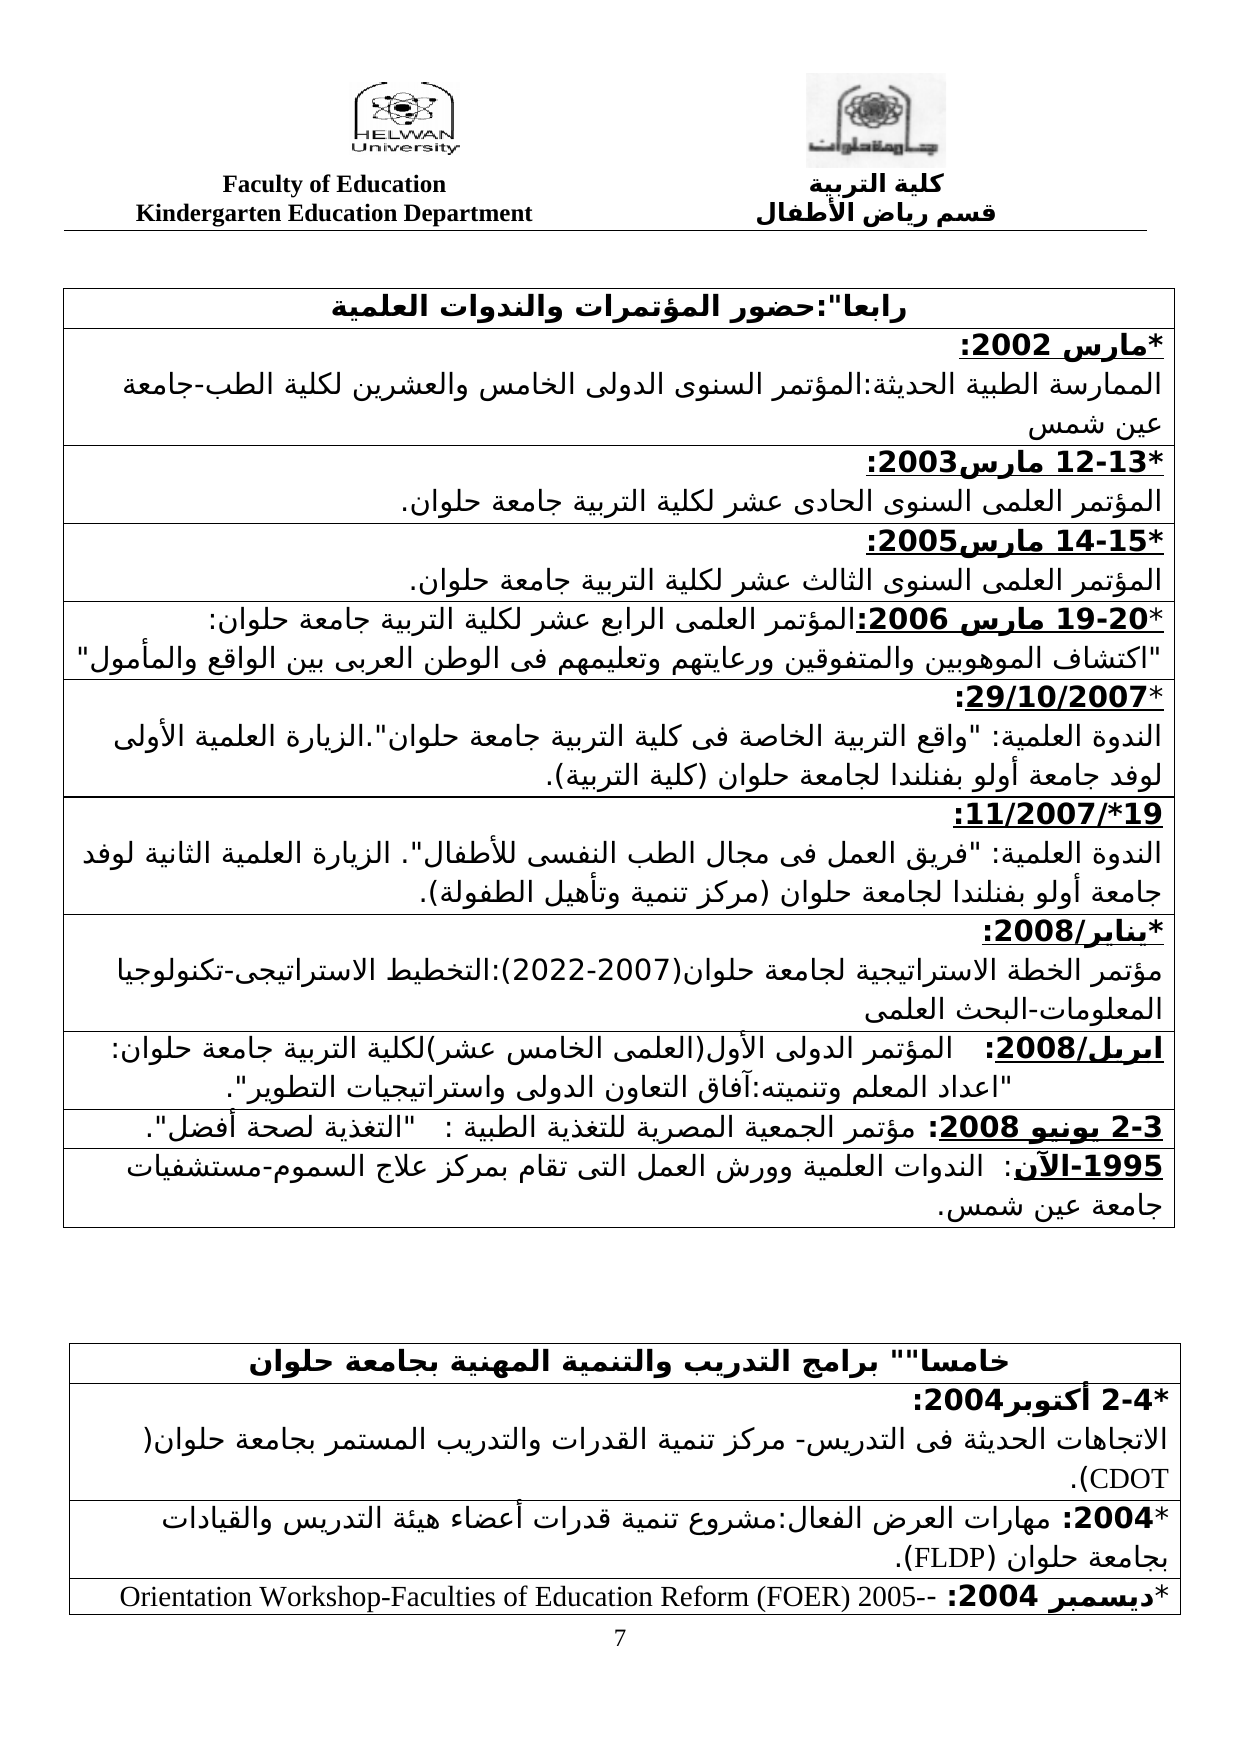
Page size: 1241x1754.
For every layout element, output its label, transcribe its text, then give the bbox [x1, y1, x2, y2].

table_header خامسا"" برامج التدريب والتنمية المهنية بجامعة حلوان [70, 1344, 1180, 1382]
table_cell *يناير/2008: مؤتمر الخطة الاستراتيجية لجامعة حلوان(2007-2022):التخطيط الاستراتيجى-تكنولوجيا المعلومات-البحث العلمى [64, 915, 1174, 1031]
table_cell *19-20 مارس 2006:المؤتمر العلمى الرابع عشر لكلية التربية جامعة حلوان: "اكتشاف الموهوبين والمتفوقين ورعايتهم وتعليمهم فى الوطن العربى بين الواقع والمأمول" [64, 602, 1174, 679]
table_cell *2004: مهارات العرض الفعال:مشروع تنمية قدرات أعضاء هيئة التدريس والقيادات بجامعة حلوان (FLDP). [70, 1501, 1180, 1578]
table_cell *29/10/2007: الندوة العلمية: "واقع التربية الخاصة فى كلية التربية جامعة حلوان".الزيارة العلمية الأولى لوفد جامعة أولو بفنلندا لجامعة حلوان (كلية التربية). [64, 680, 1174, 796]
table_cell *12-13 مارس2003: المؤتمر العلمى السنوى الحادى عشر لكلية التربية جامعة حلوان. [64, 446, 1174, 523]
table_cell 1995-الآن: الندوات العلمية وورش العمل التى تقام بمركز علاج السموم-مستشفيات جامعة عين شمس. [64, 1149, 1174, 1227]
table_cell 19*/11/2007: الندوة العلمية: "فريق العمل فى مجال الطب النفسى للأطفال". الزيارة العلمية الثانية لوفد جامعة أولو بفنلندا لجامعة حلوان (مركز تنمية وتأهيل الطفولة). [64, 798, 1174, 914]
table_cell 2-3 يونيو 2008: مؤتمر الجمعية المصرية للتغذية الطبية : "التغذية لصحة أفضل". [64, 1110, 1174, 1148]
table_header رابعا":حضور المؤتمرات والندوات العلمية [64, 289, 1174, 327]
table_cell *2-4 أكتوبر2004: الاتجاهات الحديثة فى التدريس- مركز تنمية القدرات والتدريب المستمر بجامعة حلوان(CDOT). [70, 1384, 1180, 1500]
table_cell *14-15 مارس2005: المؤتمر العلمى السنوى الثالث عشر لكلية التربية جامعة حلوان. [64, 524, 1174, 601]
picture [336, 73, 470, 162]
table_cell ابريل/2008: المؤتمر الدولى الأول(العلمى الخامس عشر)لكلية التربية جامعة حلوان: "اعداد المعلم وتنميته:آفاق التعاون الدولى واستراتيجيات التطوير". [64, 1032, 1174, 1109]
table_cell *مارس 2002: الممارسة الطبية الحديثة:المؤتمر السنوى الدولى الخامس والعشرين لكلية الطب-جامعة عين شمس [64, 329, 1174, 444]
